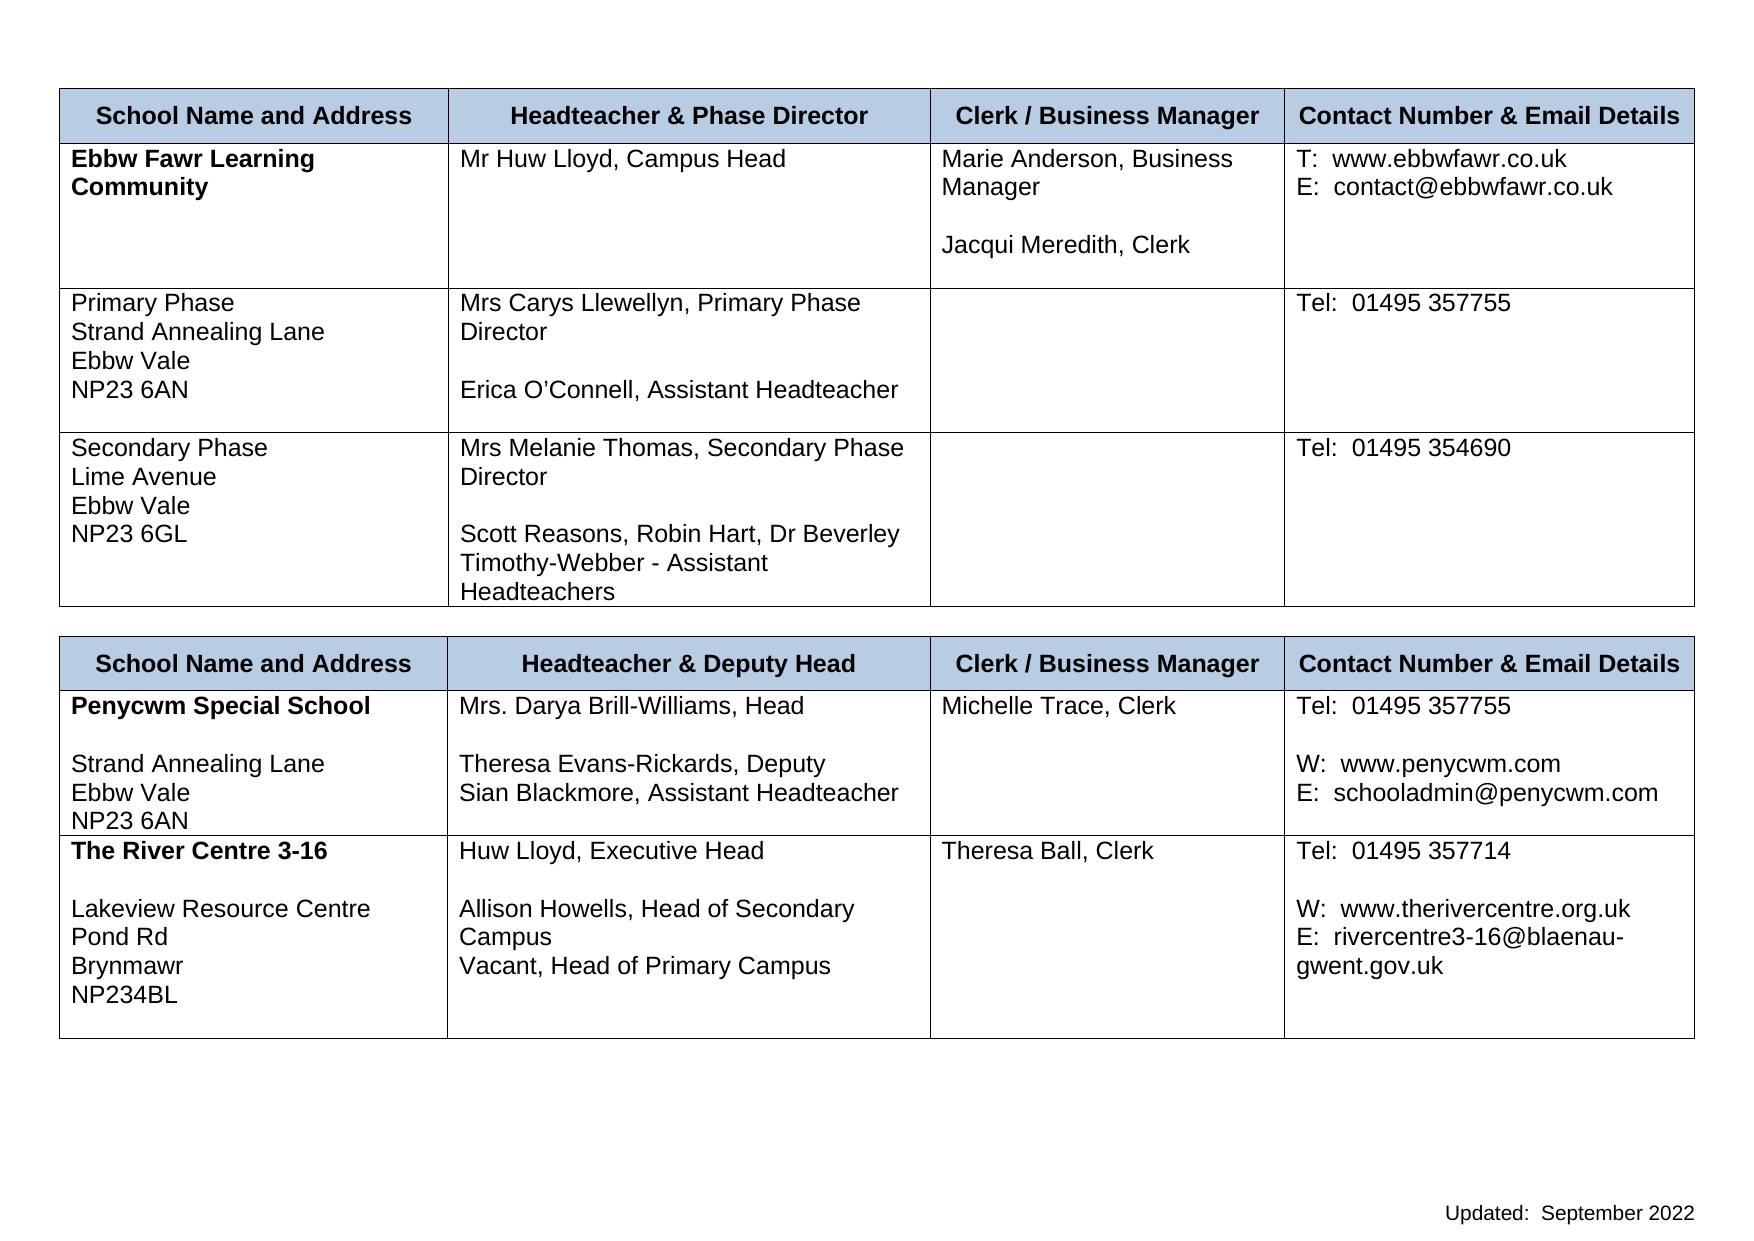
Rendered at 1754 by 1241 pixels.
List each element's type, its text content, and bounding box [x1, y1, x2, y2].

table_header Headteacher & Phase Director [449, 89, 930, 143]
table_cell Secondary Phase Lime Avenue Ebbw Vale NP23 6GL [60, 433, 448, 606]
table_header Contact Number & Email Details [1285, 637, 1694, 690]
table_cell [931, 289, 1284, 432]
table_cell [931, 433, 1284, 606]
table_cell Marie Anderson, Business Manager Jacqui Meredith, Clerk [931, 144, 1284, 287]
table_cell Tel: 01495 357755 [1285, 289, 1694, 432]
table_cell Tel: 01495 357755 W: www.penycwm.com E: schooladmin@penycwm.com [1285, 691, 1694, 835]
table_cell Primary Phase Strand Annealing Lane Ebbw Vale NP23 6AN [60, 289, 448, 432]
table_header Clerk / Business Manager [931, 637, 1284, 690]
table_cell Mrs. Darya Brill-Williams, Head Theresa Evans-Rickards, Deputy Sian Blackmore, Assistant Headteacher [448, 691, 930, 835]
table_cell Huw Lloyd, Executive Head Allison Howells, Head of Secondary Campus Vacant, Head of Primary Campus [448, 836, 930, 1037]
table_cell Mr Huw Lloyd, Campus Head [449, 144, 930, 287]
table_header School Name and Address [60, 89, 448, 143]
table_header Clerk / Business Manager [931, 89, 1284, 143]
table_cell Tel: 01495 357714 W: www.therivercentre.org.uk E: rivercentre3-16@blaenau-gwent.gov.uk [1285, 836, 1694, 1037]
table_header Contact Number & Email Details [1285, 89, 1694, 143]
table_cell Theresa Ball, Clerk [931, 836, 1284, 1037]
table_cell The River Centre 3-16 Lakeview Resource Centre Pond Rd Brynmawr NP234BL [60, 836, 447, 1037]
table_cell Mrs Melanie Thomas, Secondary Phase Director Scott Reasons, Robin Hart, Dr Beverley Timothy-Webber - Assistant Headteachers [449, 433, 930, 606]
table_cell T: www.ebbwfawr.co.uk E: contact@ebbwfawr.co.uk [1285, 144, 1694, 287]
table_header School Name and Address [60, 637, 447, 690]
table_cell Tel: 01495 354690 [1285, 433, 1694, 606]
table_cell Michelle Trace, Clerk [931, 691, 1284, 835]
table_header Headteacher & Deputy Head [448, 637, 930, 690]
table_cell Penycwm Special School Strand Annealing Lane Ebbw Vale NP23 6AN [60, 691, 447, 835]
table_cell Ebbw Fawr Learning Community [60, 144, 448, 287]
table_cell Mrs Carys Llewellyn, Primary Phase Director Erica O’Connell, Assistant Headteacher [449, 289, 930, 432]
